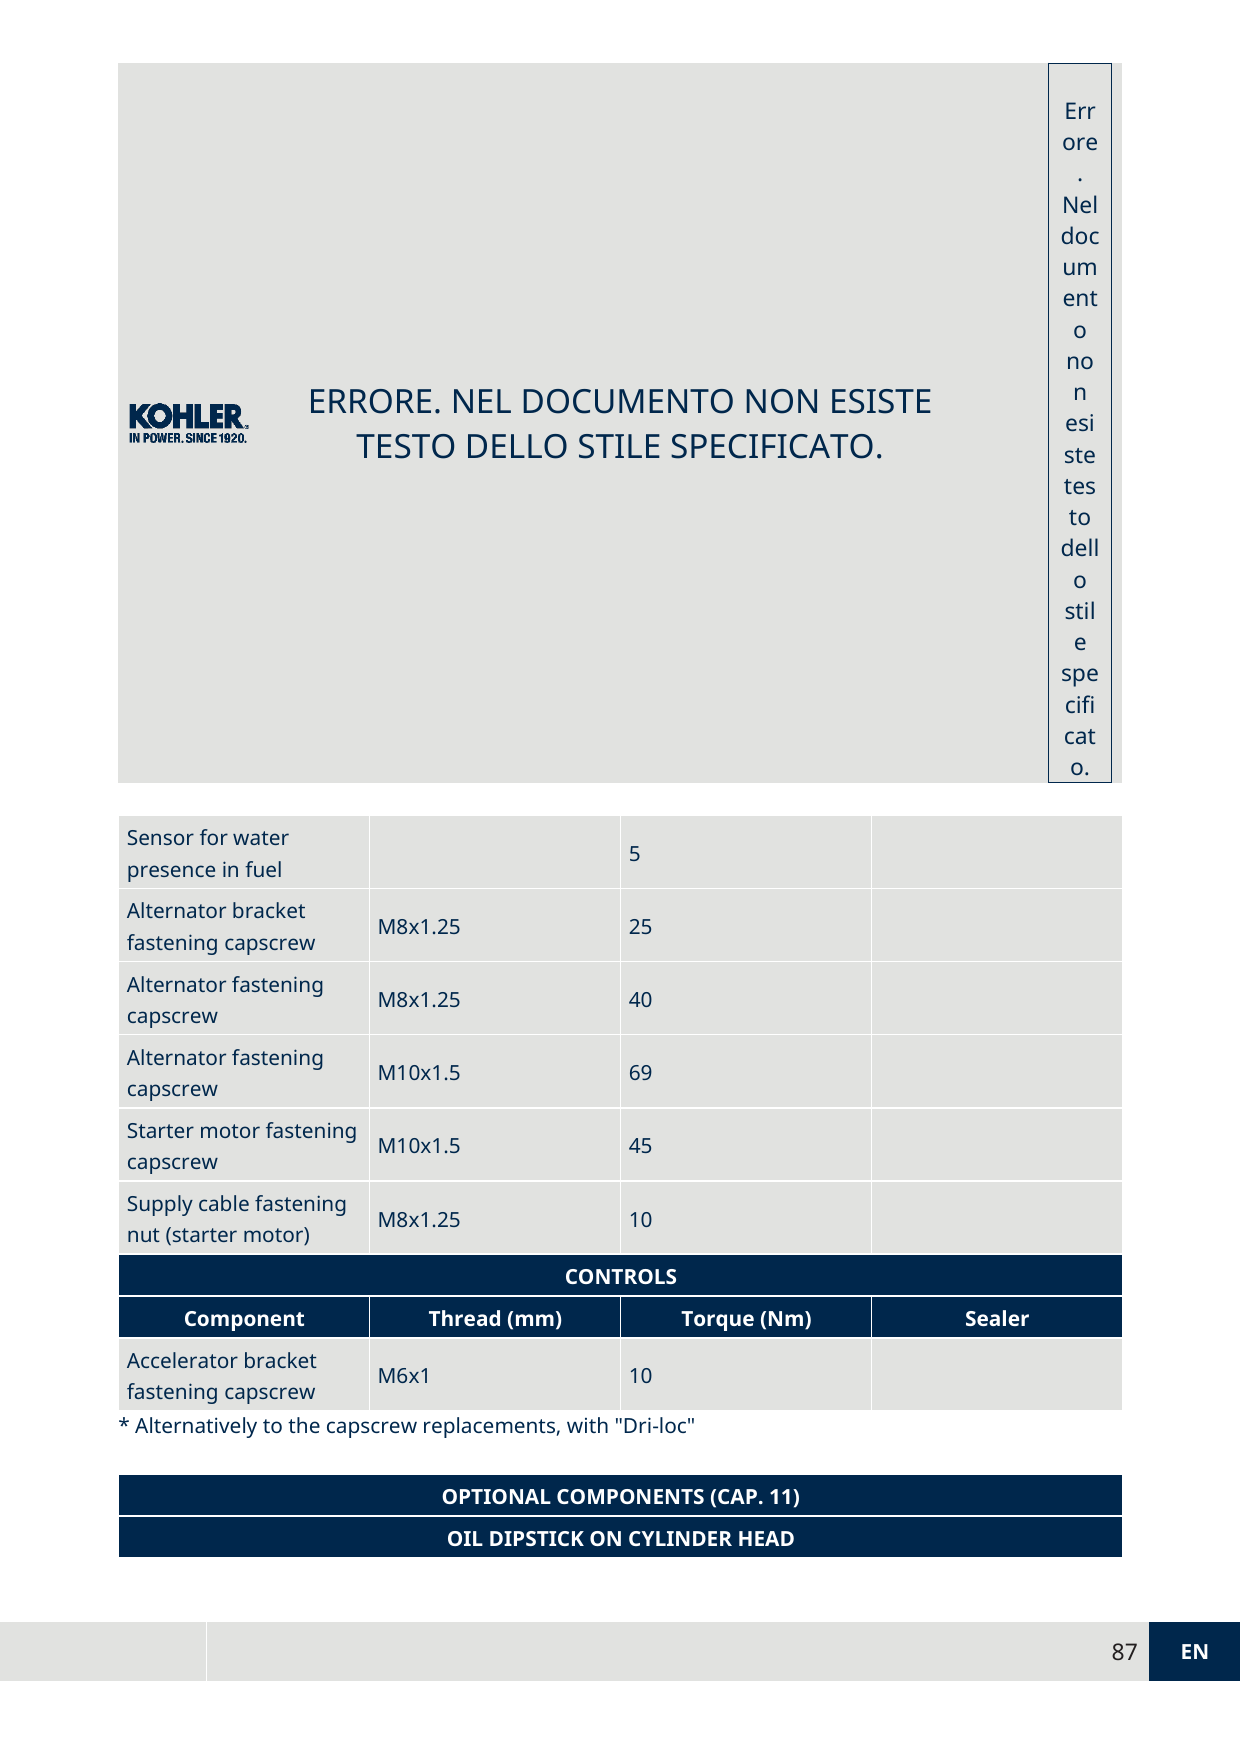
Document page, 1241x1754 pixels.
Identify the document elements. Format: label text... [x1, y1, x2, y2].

table_cell 45 [621, 1109, 871, 1180]
table_cell M10x1.5 [370, 1035, 620, 1107]
table_cell 10 [621, 1182, 871, 1253]
text * Alternatively to the capscrew replacements, with "Dri-loc" [118, 1412, 1122, 1440]
table_cell Torque (Nm) [621, 1297, 871, 1337]
table_cell [370, 816, 620, 888]
table_cell Sensor for water presence in fuel [119, 816, 369, 888]
table_cell [872, 889, 1122, 961]
table_cell M8x1.25 [370, 889, 620, 961]
table_cell M8x1.25 [370, 962, 620, 1034]
table_cell 25 [621, 889, 871, 961]
table_header OPTIONAL COMPONENTS (CAP. 11) [119, 1475, 1122, 1515]
table_cell Sealer [872, 1297, 1122, 1337]
table_cell [872, 1339, 1122, 1410]
table_cell 69 [621, 1035, 871, 1107]
table_cell Alternator fastening capscrew [119, 1035, 369, 1107]
table_cell [872, 962, 1122, 1034]
table_cell M8x1.25 [370, 1182, 620, 1253]
table_cell [872, 1035, 1122, 1107]
table_cell 40 [621, 962, 871, 1034]
table_cell Component [119, 1297, 369, 1337]
table_cell CONTROLS [119, 1255, 1122, 1295]
table_cell M10x1.5 [370, 1109, 620, 1180]
table_cell 5 [621, 816, 871, 888]
table_cell [872, 1182, 1122, 1253]
table_cell Supply cable fastening nut (starter motor) [119, 1182, 369, 1253]
table_cell Thread (mm) [370, 1297, 620, 1337]
table_cell M6x1 [370, 1339, 620, 1410]
table_cell Alternator fastening capscrew [119, 962, 369, 1034]
table_cell 10 [621, 1339, 871, 1410]
table_cell Accelerator bracket fastening capscrew [119, 1339, 369, 1410]
table_cell OIL DIPSTICK ON CYLINDER HEAD [119, 1517, 1122, 1557]
table_cell Starter motor fastening capscrew [119, 1109, 369, 1180]
table_cell Alternator bracket fastening capscrew [119, 889, 369, 961]
picture [129, 403, 249, 443]
table_cell [872, 816, 1122, 888]
table_cell [872, 1109, 1122, 1180]
